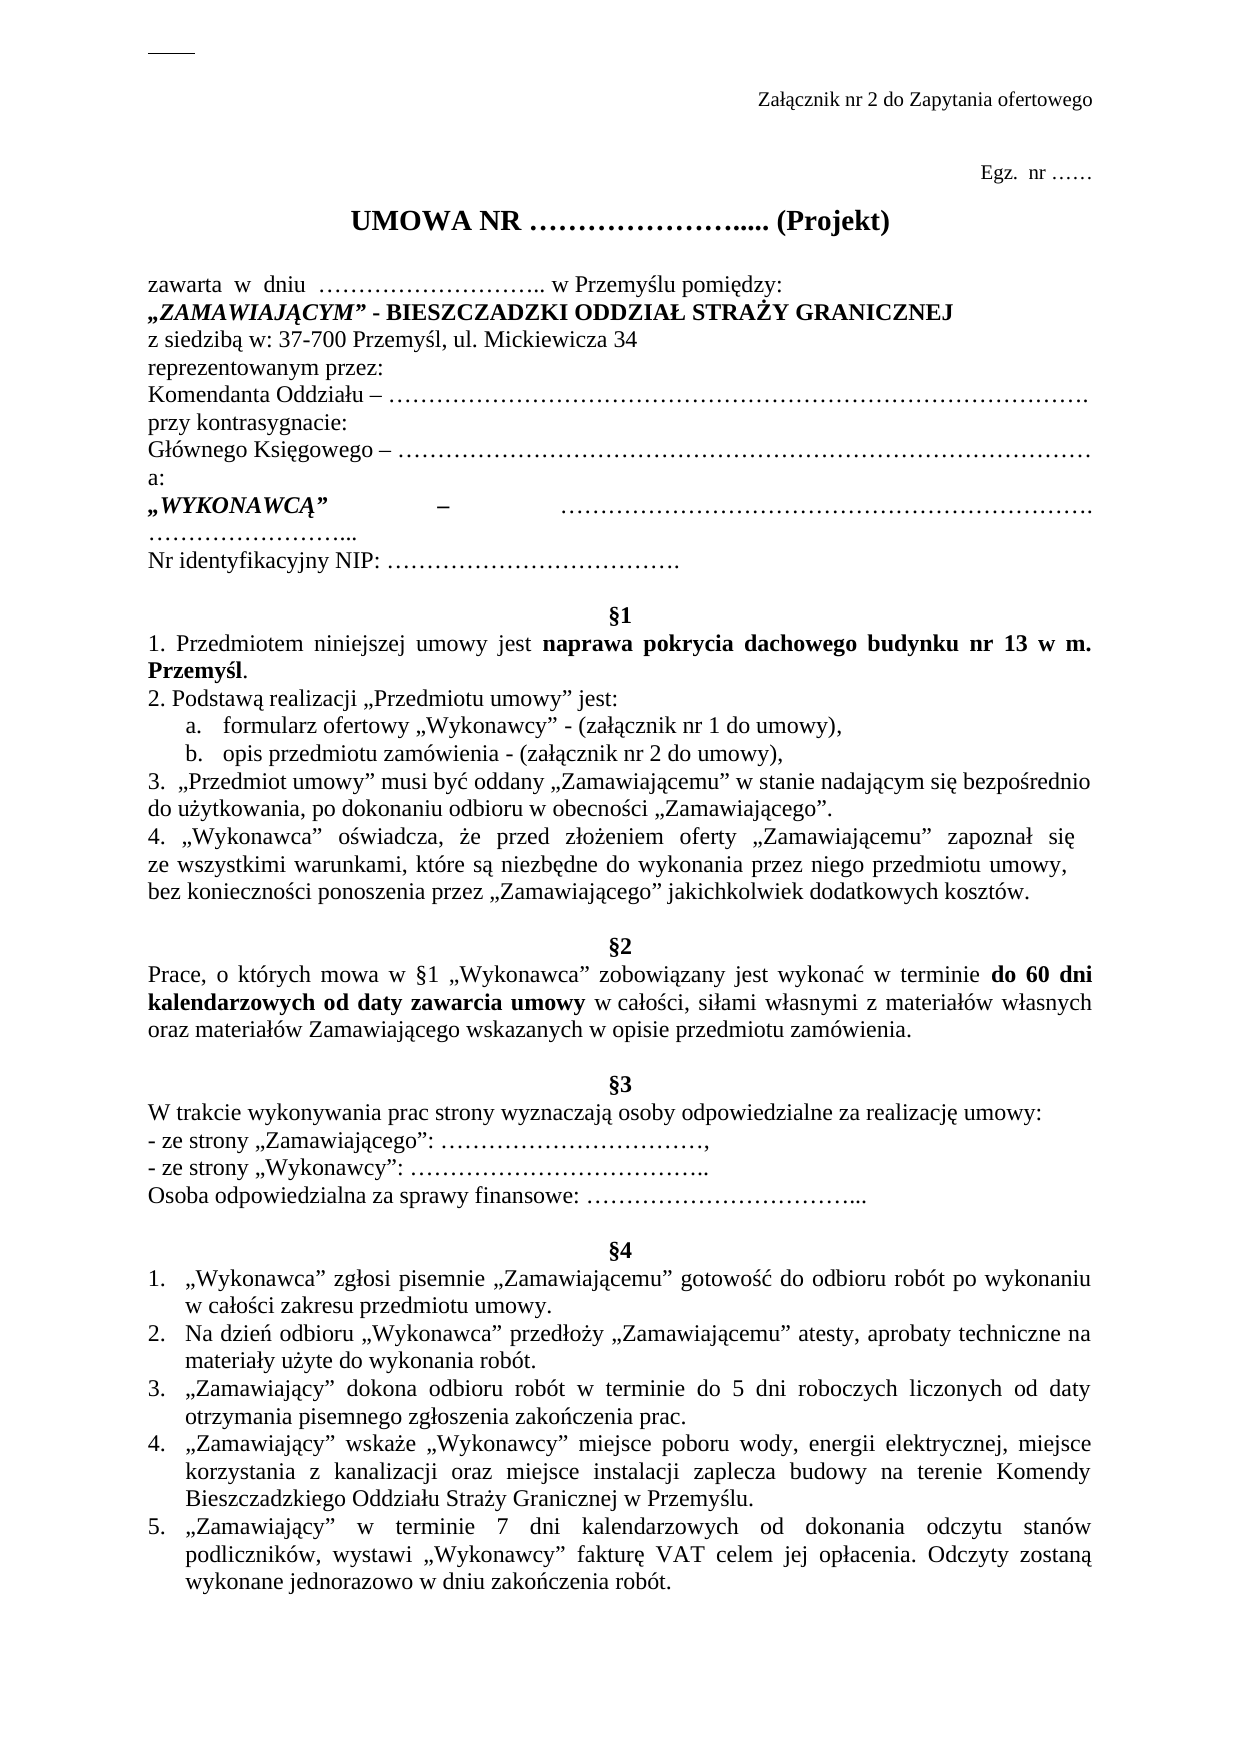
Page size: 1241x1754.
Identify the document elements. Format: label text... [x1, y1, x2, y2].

list „Zamawiający” w terminie 7 dni kalendarzowych od dokonania odczytu stanów podliczników, wystawi „Wykonawcy” fakturę VAT celem jej opłacenia. Odczyty zostaną wykonane jednorazowo w dniu zakończenia robót. [148, 1512, 1093, 1595]
text UMOWA NR …………………..... (Projekt) [148, 203, 1093, 236]
text a: [148, 463, 1093, 491]
text Nr identyfikacyjny NIP: ………………………………. [148, 546, 1093, 573]
text §2 [148, 932, 1093, 960]
list formularz ofertowy „Wykonawcy” - (załącznik nr 1 do umowy), [185, 712, 1093, 739]
text reprezentowanym przez: [148, 353, 1093, 380]
text Komendanta Oddziału – ……………………………………………………………………………. [148, 380, 1093, 408]
text 2. Podstawą realizacji „Przedmiotu umowy” jest: [148, 684, 1093, 712]
text 3. „Przedmiot umowy” musi być oddany „Zamawiającemu” w stanie nadającym się bezpośrednio do użytkowania, po dokonaniu odbioru w obecności „Zamawiającego”. [148, 767, 1093, 822]
text „ZAMAWIAJĄCYM” - BIESZCZADZKI ODDZIAŁ STRAŻY GRANICZNEJ [148, 297, 1093, 325]
list Na dzień odbioru „Wykonawca” przedłoży „Zamawiającemu” atesty, aprobaty techniczne na materiały użyte do wykonania robót. [148, 1319, 1093, 1374]
text §4 [148, 1236, 1093, 1264]
text §3 [148, 1070, 1093, 1098]
text - ze strony „Zamawiającego”: ……………………………, [148, 1126, 1093, 1153]
text przy kontrasygnacie: [148, 408, 1093, 436]
text 4. „Wykonawca” oświadcza, że przed złożeniem oferty „Zamawiającemu” zapoznał się ze wszystkimi warunkami, które są niezbędne do wykonania przez niego przedmiotu umowy, bez konieczności ponoszenia przez „Zamawiającego” jakichkolwiek dodatkowych kosztów. [148, 822, 1093, 905]
list opis przedmiotu zamówienia - (załącznik nr 2 do umowy), [185, 739, 1093, 767]
text „WYKONAWCĄ” – ………………………………………………………….……………………... [148, 491, 1093, 546]
text - ze strony „Wykonawcy”: ……………………………….. [148, 1153, 1093, 1181]
text z siedzibą w: 37-700 Przemyśl, ul. Mickiewicza 34 [148, 325, 1093, 353]
text Załącznik nr 2 do Zapytania ofertowego [148, 87, 1093, 111]
text Egz. nr …… [148, 159, 1093, 184]
text zawarta w dniu ……………………….. w Przemyślu pomiędzy: [148, 270, 1093, 297]
text Osoba odpowiedzialna za sprawy finansowe: ……………………………... [148, 1181, 1093, 1208]
text Prace, o których mowa w §1 „Wykonawca” zobowiązany jest wykonać w terminie do 60 dni kalendarzowych od daty zawarcia umowy w całości, siłami własnymi z materiałów własnych oraz materiałów Zamawiającego wskazanych w opisie przedmiotu zamówienia. [148, 960, 1093, 1043]
list „Zamawiający” wskaże „Wykonawcy” miejsce poboru wody, energii elektrycznej, miejsce korzystania z kanalizacji oraz miejsce instalacji zaplecza budowy na terenie Komendy Bieszczadzkiego Oddziału Straży Granicznej w Przemyślu. [148, 1429, 1093, 1512]
text Głównego Księgowego – …………………………………………………………………………… [148, 436, 1093, 463]
text 1. Przedmiotem niniejszej umowy jest naprawa pokrycia dachowego budynku nr 13 w m. Przemyśl. [148, 629, 1093, 684]
list „Zamawiający” dokona odbioru robót w terminie do 5 dni roboczych liczonych od daty otrzymania pisemnego zgłoszenia zakończenia prac. [148, 1374, 1093, 1429]
list „Wykonawca” zgłosi pisemnie „Zamawiającemu” gotowość do odbioru robót po wykonaniu w całości zakresu przedmiotu umowy. [148, 1264, 1093, 1319]
text §1 [148, 601, 1093, 629]
text W trakcie wykonywania prac strony wyznaczają osoby odpowiedzialne za realizację umowy: [148, 1098, 1093, 1126]
